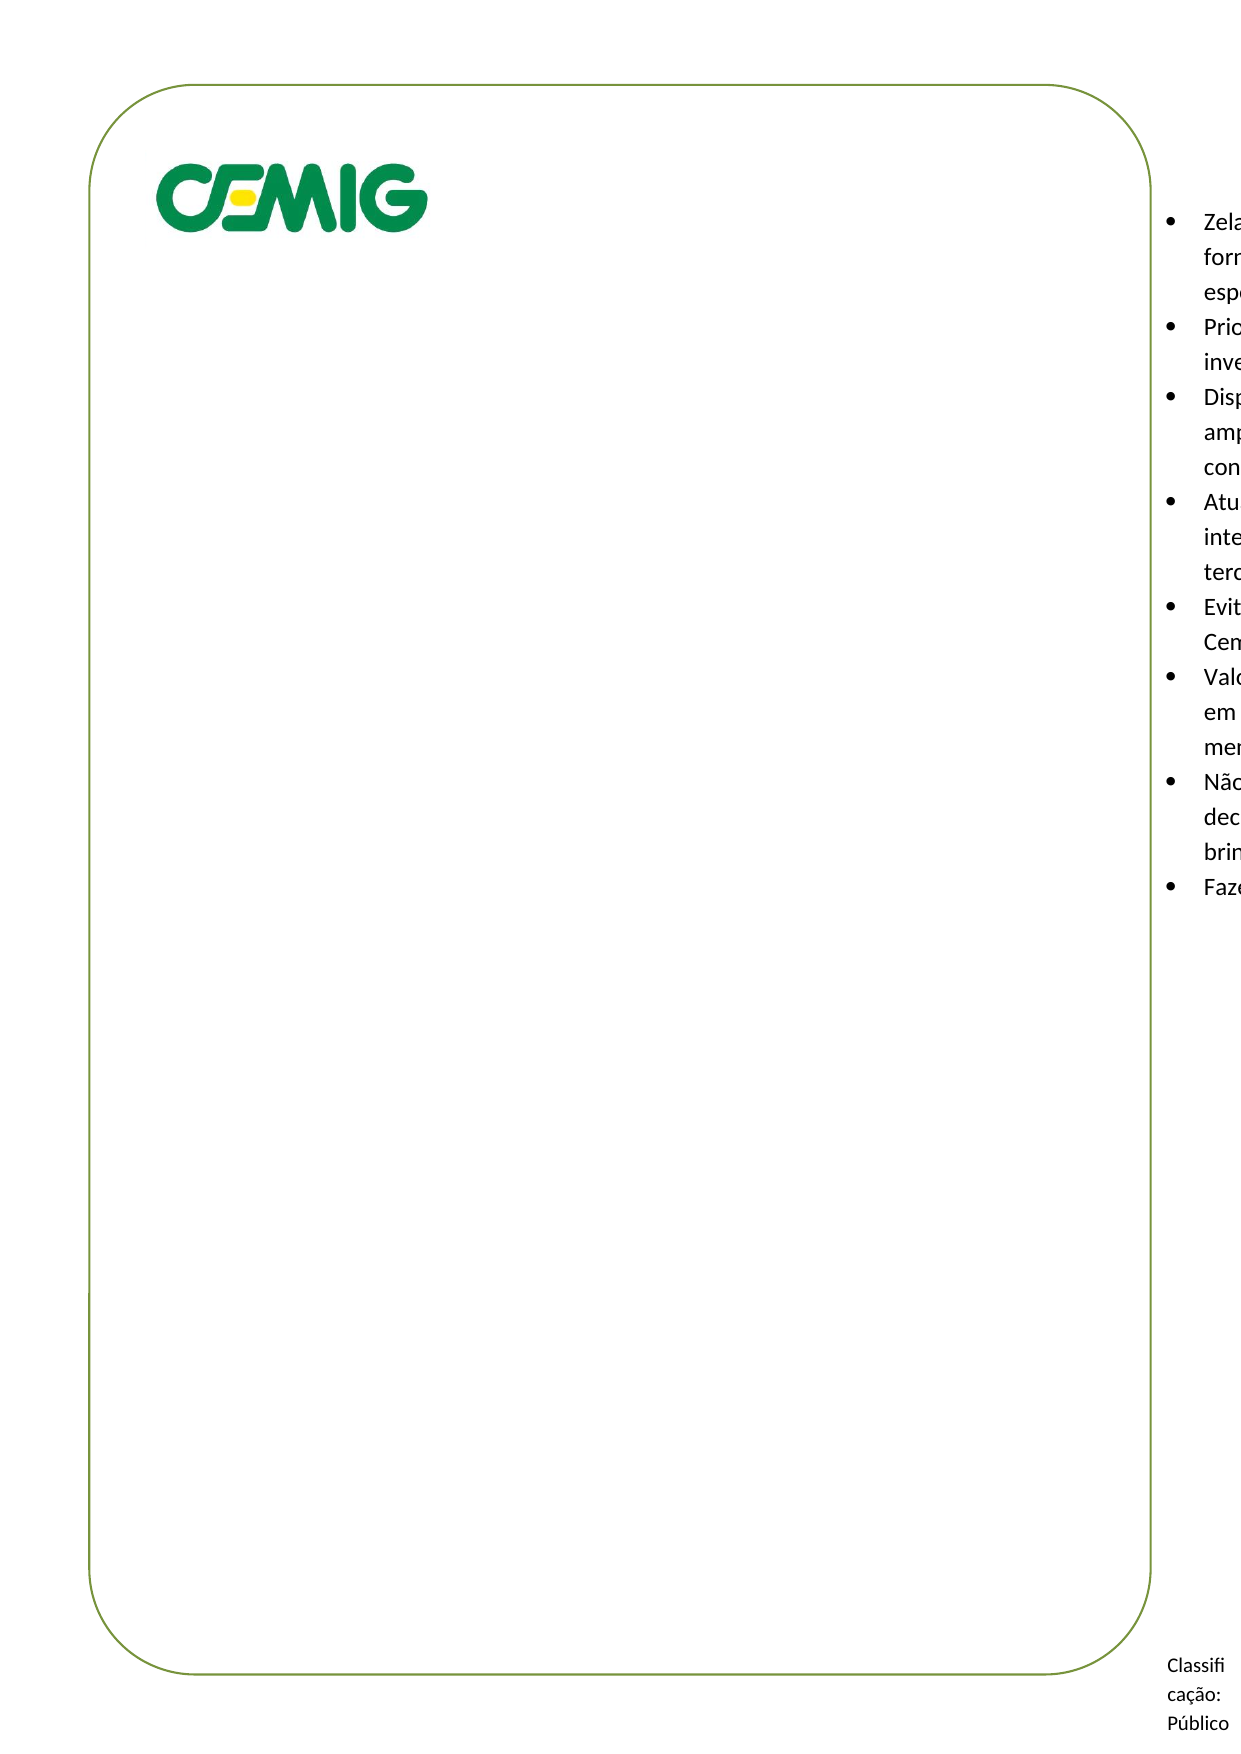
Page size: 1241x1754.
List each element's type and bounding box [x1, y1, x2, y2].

picture [145, 143, 437, 249]
